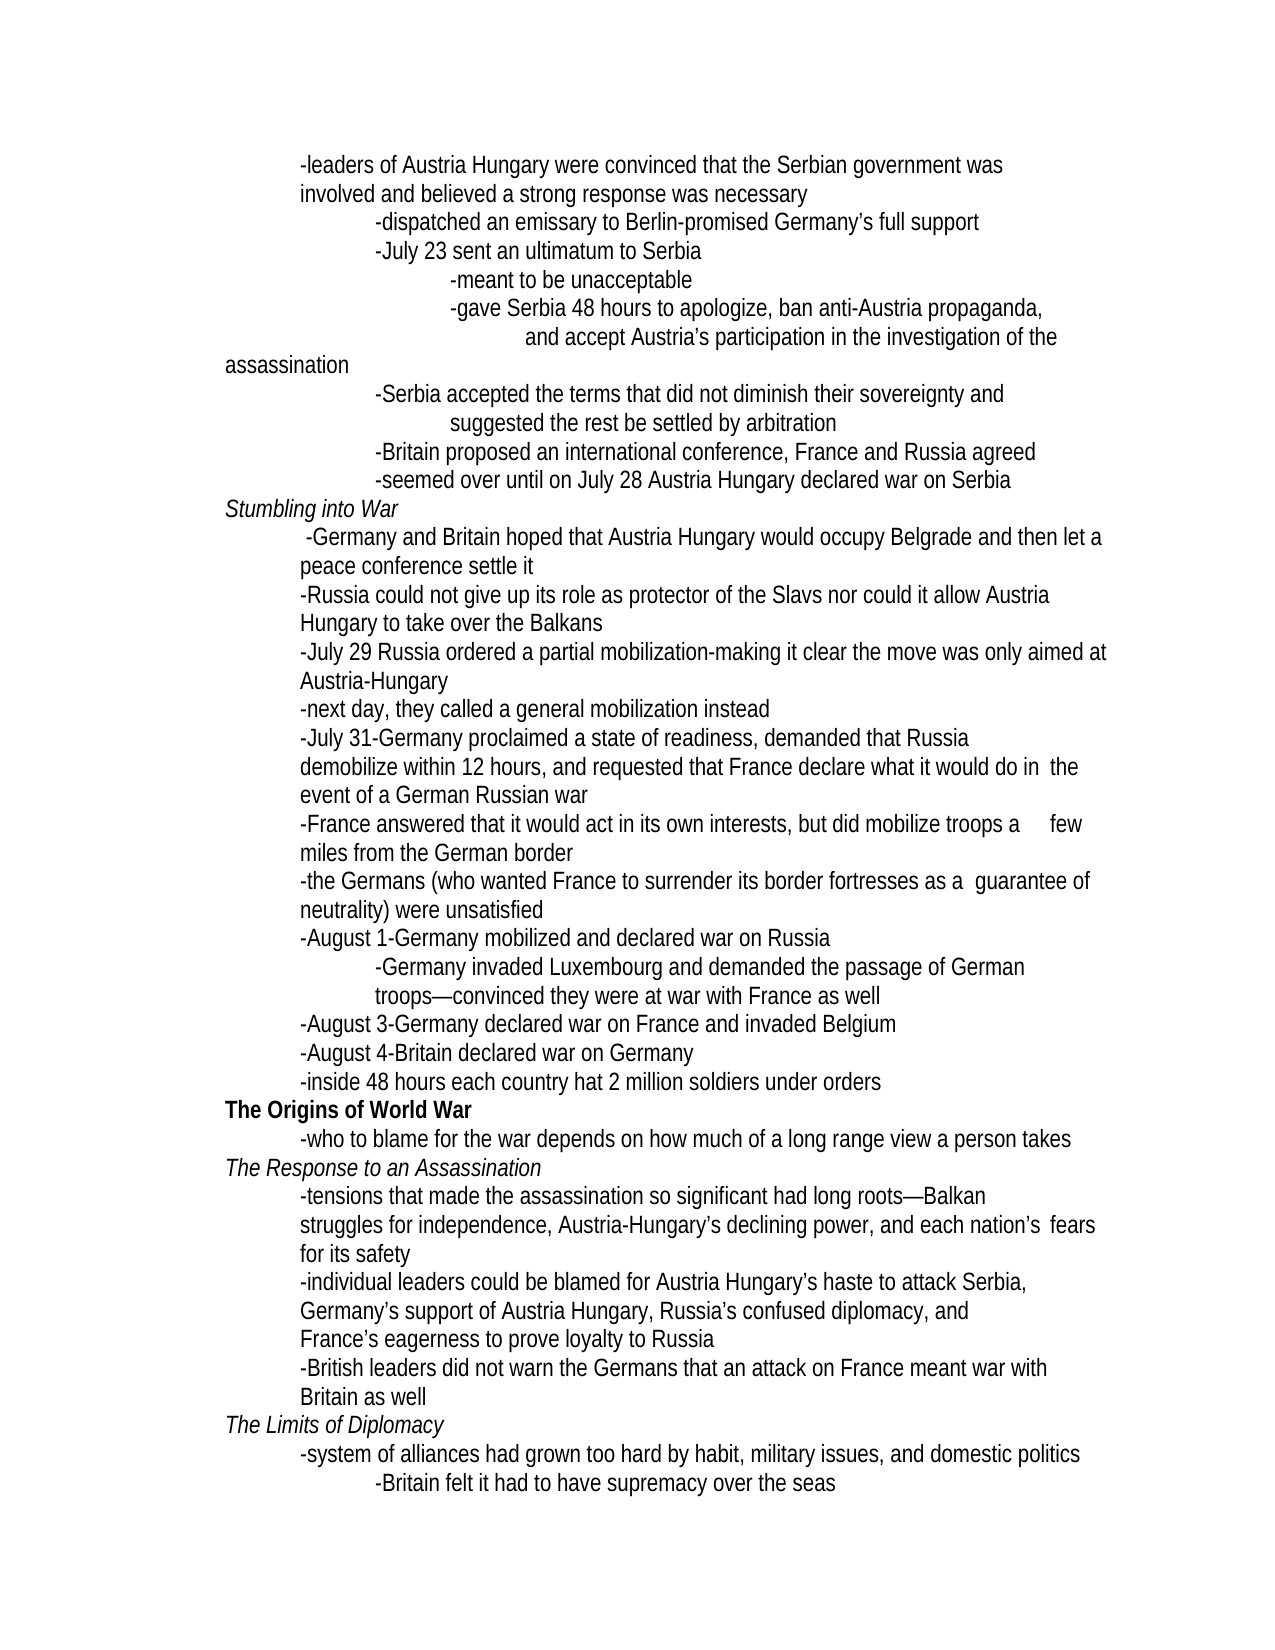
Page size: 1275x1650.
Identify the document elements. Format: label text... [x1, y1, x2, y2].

text -system of alliances had grown too hard by habit, military issues, and domestic politics [225, 1439, 1125, 1468]
text Stumbling into War [225, 494, 1125, 522]
text The Response to an Assassination [225, 1153, 1125, 1181]
text -August 4-Britain declared war on Germany [225, 1038, 1125, 1067]
text -August 1-Germany mobilized and declared war on Russia [225, 923, 1125, 952]
text -inside 48 hours each country hat 2 million soldiers under orders [225, 1067, 1125, 1095]
text -meant to be unacceptable [225, 264, 1125, 293]
text -July 31-Germany proclaimed a state of readiness, demanded that Russia demobilize within 12 hours, and requested that France declare what it would do in the event of a German Russian war [225, 723, 1125, 809]
text -France answered that it would act in its own interests, but did mobilize troops a few miles from the German border [225, 809, 1125, 866]
text -individual leaders could be blamed for Austria Hungary’s haste to attack Serbia, Germany’s support of Austria Hungary, Russia’s confused diplomacy, and France’s eagerness to prove loyalty to Russia [225, 1267, 1125, 1353]
text -Germany invaded Luxembourg and demanded the passage of German troops—convinced they were at war with France as well [225, 952, 1125, 1009]
text -next day, they called a general mobilization instead [225, 694, 1125, 723]
text -Britain proposed an international conference, France and Russia agreed [225, 436, 1125, 465]
text -leaders of Austria Hungary were convinced that the Serbian government was involved and believed a strong response was necessary [225, 150, 1125, 207]
text -seemed over until on July 28 Austria Hungary declared war on Serbia [225, 465, 1125, 494]
text -tensions that made the assassination so significant had long roots—Balkan struggles for independence, Austria-Hungary’s declining power, and each nation’s fears for its safety [225, 1181, 1125, 1267]
text -July 29 Russia ordered a partial mobilization-making it clear the move was only aimed at Austria-Hungary [225, 637, 1125, 694]
text -Serbia accepted the terms that did not diminish their sovereignty and suggested the rest be settled by arbitration [225, 379, 1125, 436]
text -July 23 sent an ultimatum to Serbia [225, 236, 1125, 264]
text -British leaders did not warn the Germans that an attack on France meant war with Britain as well [225, 1353, 1125, 1410]
text The Limits of Diplomacy [225, 1410, 1125, 1439]
text -Germany and Britain hoped that Austria Hungary would occupy Belgrade and then let a peace conference settle it [225, 522, 1125, 580]
text -the Germans (who wanted France to surrender its border fortresses as a guarantee of neutrality) were unsatisfied [225, 866, 1125, 923]
text The Origins of World War [225, 1095, 1125, 1124]
text -Russia could not give up its role as protector of the Slavs nor could it allow Austria Hungary to take over the Balkans [225, 580, 1125, 637]
text -who to blame for the war depends on how much of a long range view a person takes [225, 1124, 1125, 1153]
text -dispatched an emissary to Berlin-promised Germany’s full support [225, 207, 1125, 236]
text -gave Serbia 48 hours to apologize, ban anti-Austria propaganda, and accept Austria’s participation in the investigation of the assassination [225, 293, 1125, 379]
text -Britain felt it had to have supremacy over the seas [225, 1468, 1125, 1496]
text -August 3-Germany declared war on France and invaded Belgium [225, 1009, 1125, 1038]
